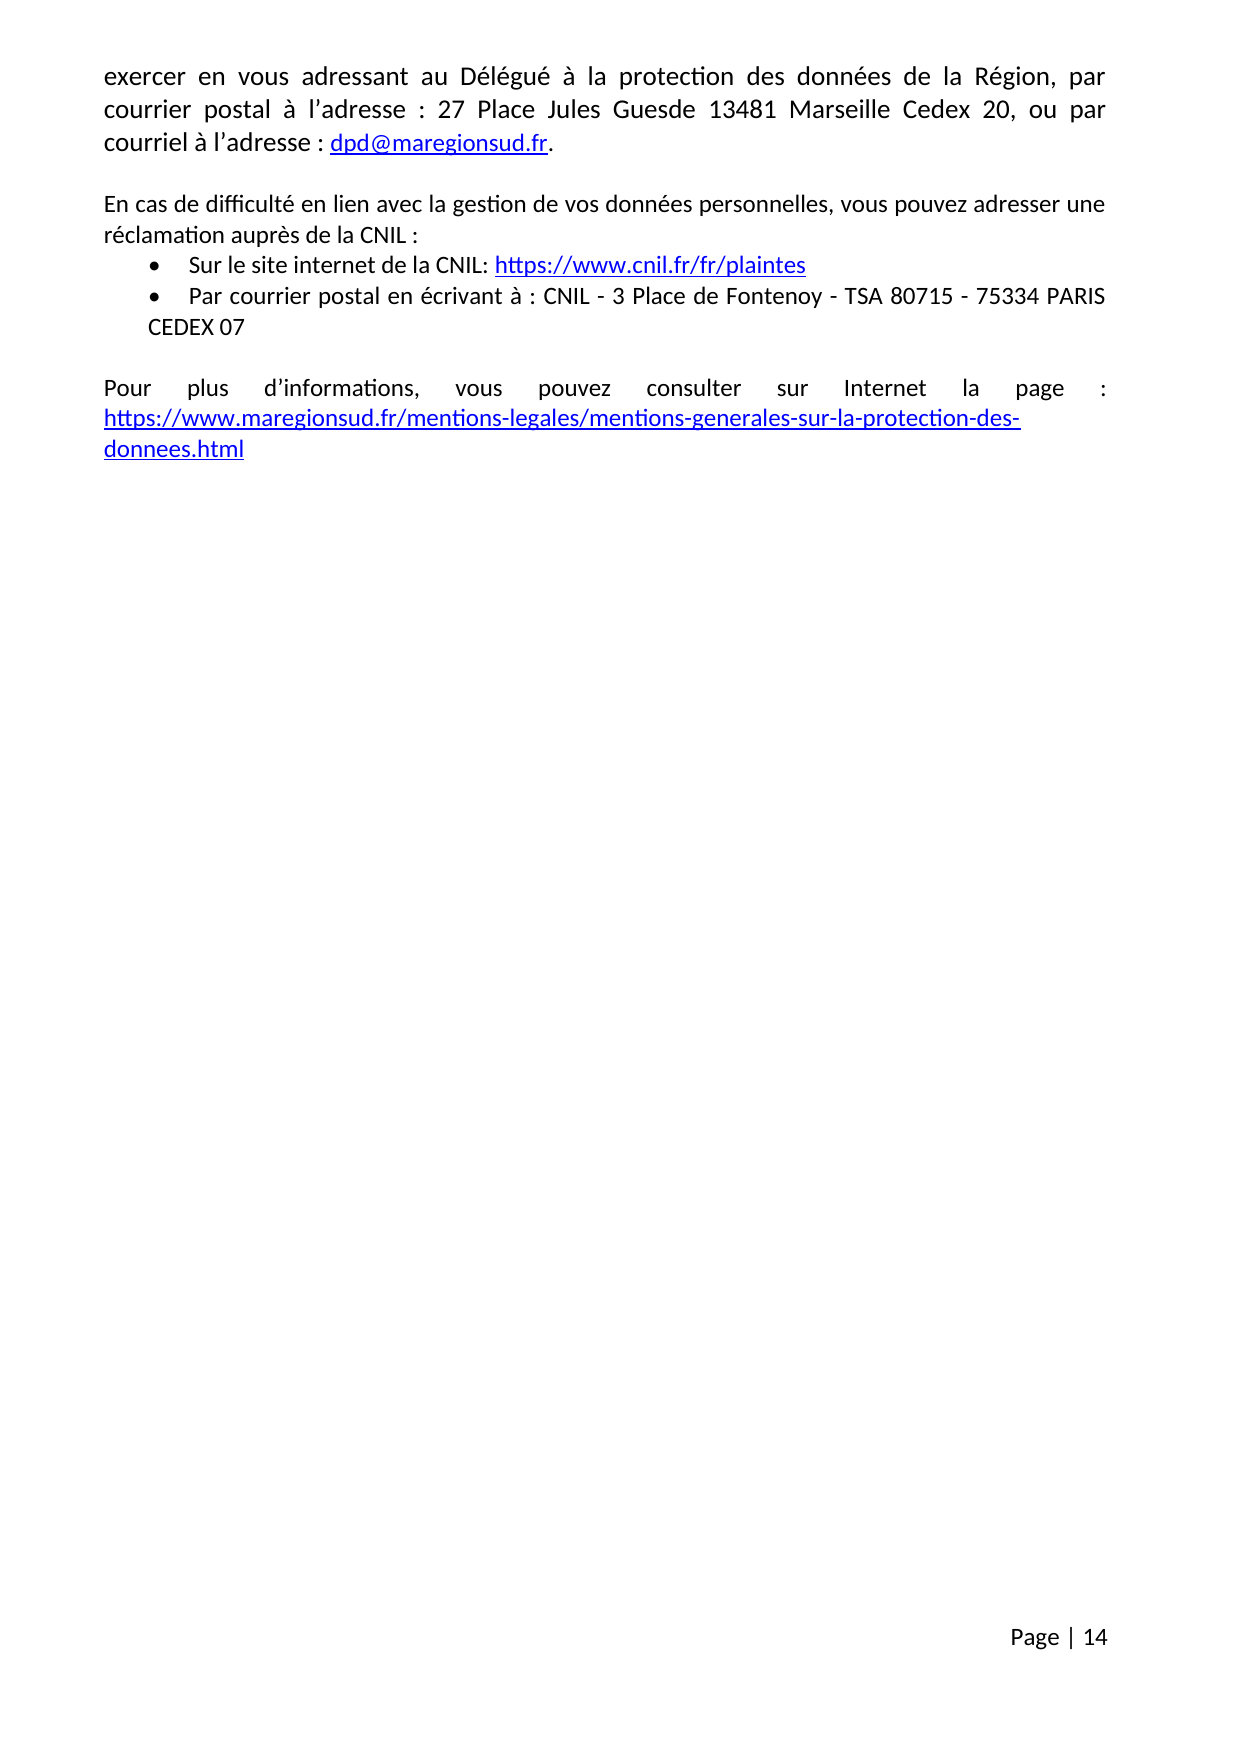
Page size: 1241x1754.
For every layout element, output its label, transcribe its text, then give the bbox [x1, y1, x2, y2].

text • Par courrier postal en écrivant à : CNIL - 3 Place de Fontenoy - TSA 80715 - 75334 PARIS CEDEX 07 [148, 280, 1107, 341]
text En cas de difficulté en lien avec la gestion de vos données personnelles, vous pouvez adresser une réclamation auprès de la CNIL : [103, 189, 1107, 250]
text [103, 59, 1107, 158]
text Pour plus d’informations, vous pouvez consulter sur Internet la page : https://www.maregionsud.fr/mentions-legales/mentions-generales-sur-la-protection-des-donnees.html [103, 372, 1107, 463]
text • Sur le site internet de la CNIL: https://www.cnil.fr/fr/plaintes [148, 250, 1107, 280]
